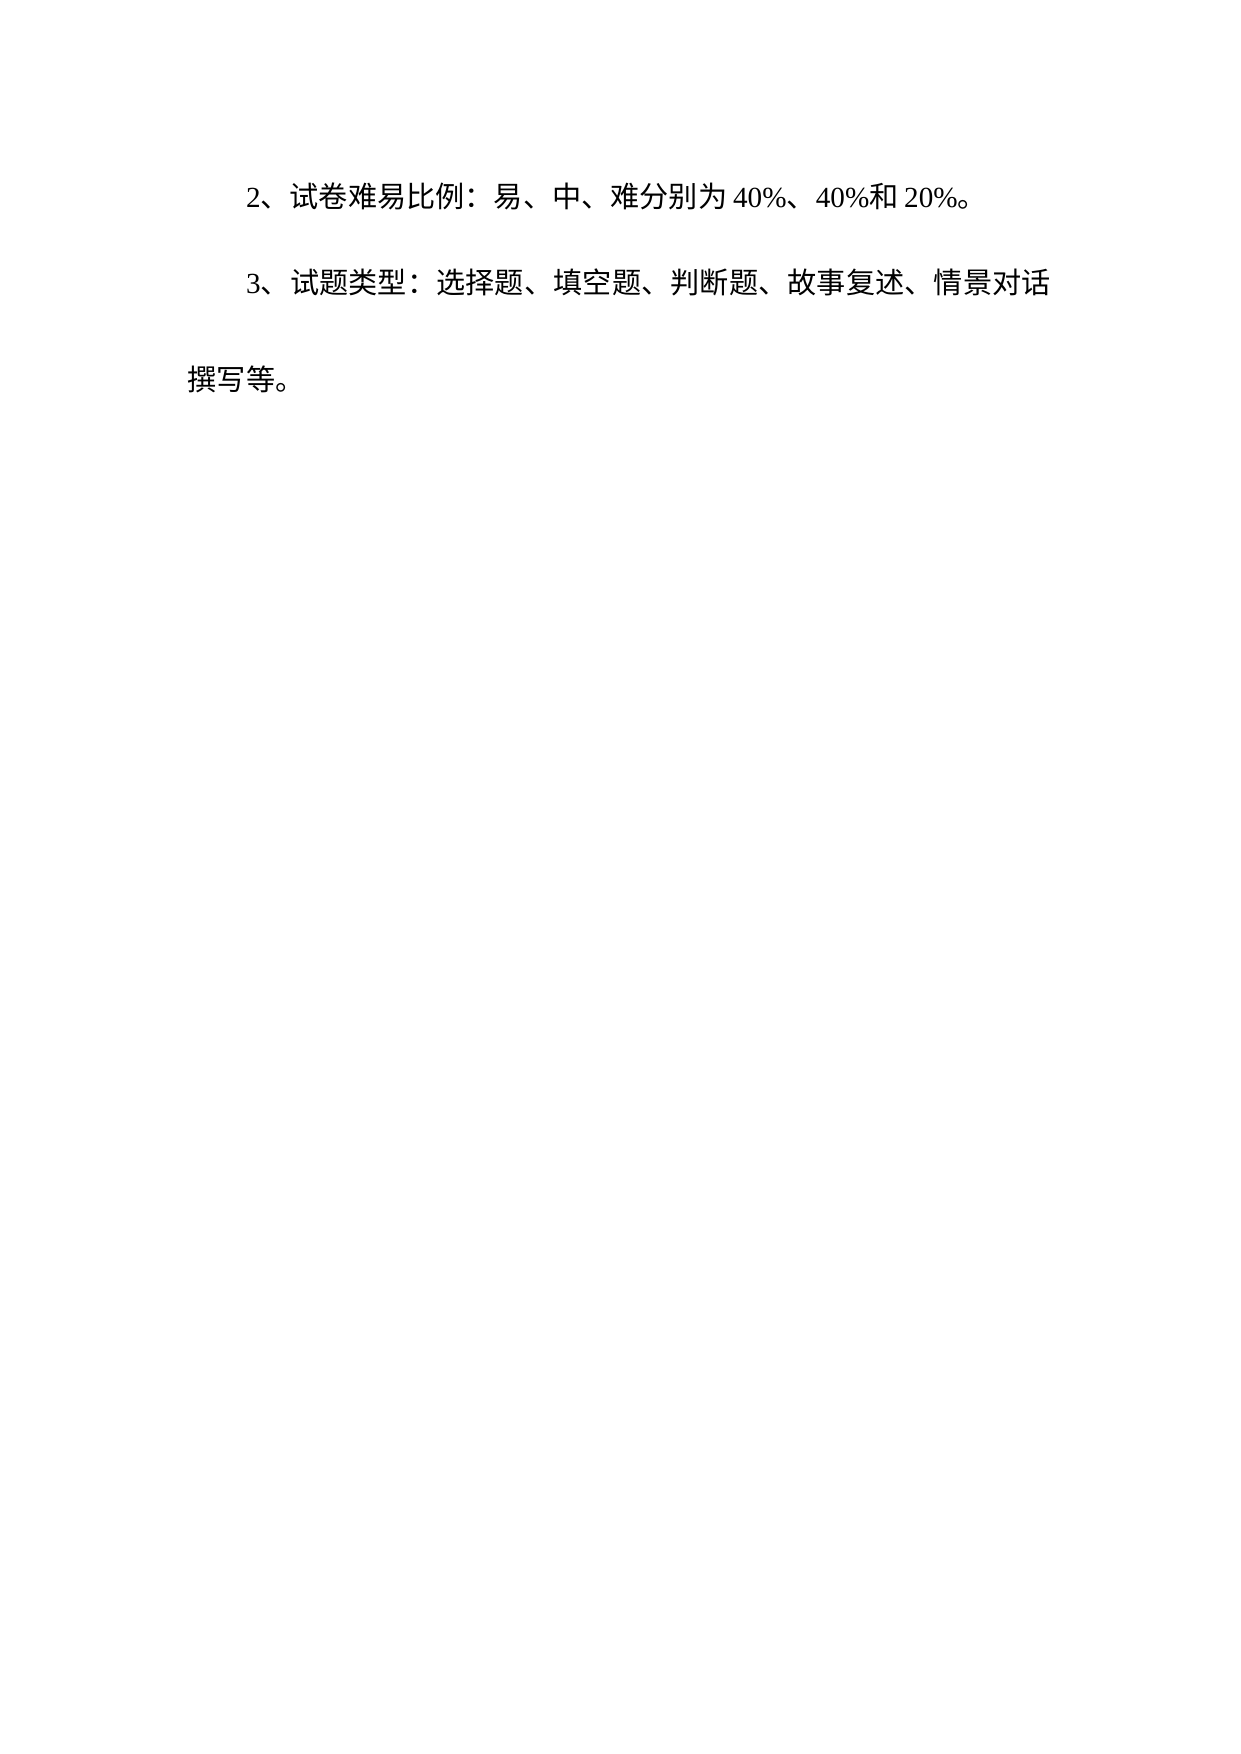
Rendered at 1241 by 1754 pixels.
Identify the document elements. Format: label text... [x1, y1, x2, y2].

text 3、试题类型：选择题、填空题、判断题、故事复述、情景对话撰写等。 [187, 248, 1053, 411]
text 2、试卷难易比例：易、中、难分别为40%、40%和20%。 [187, 162, 1053, 227]
